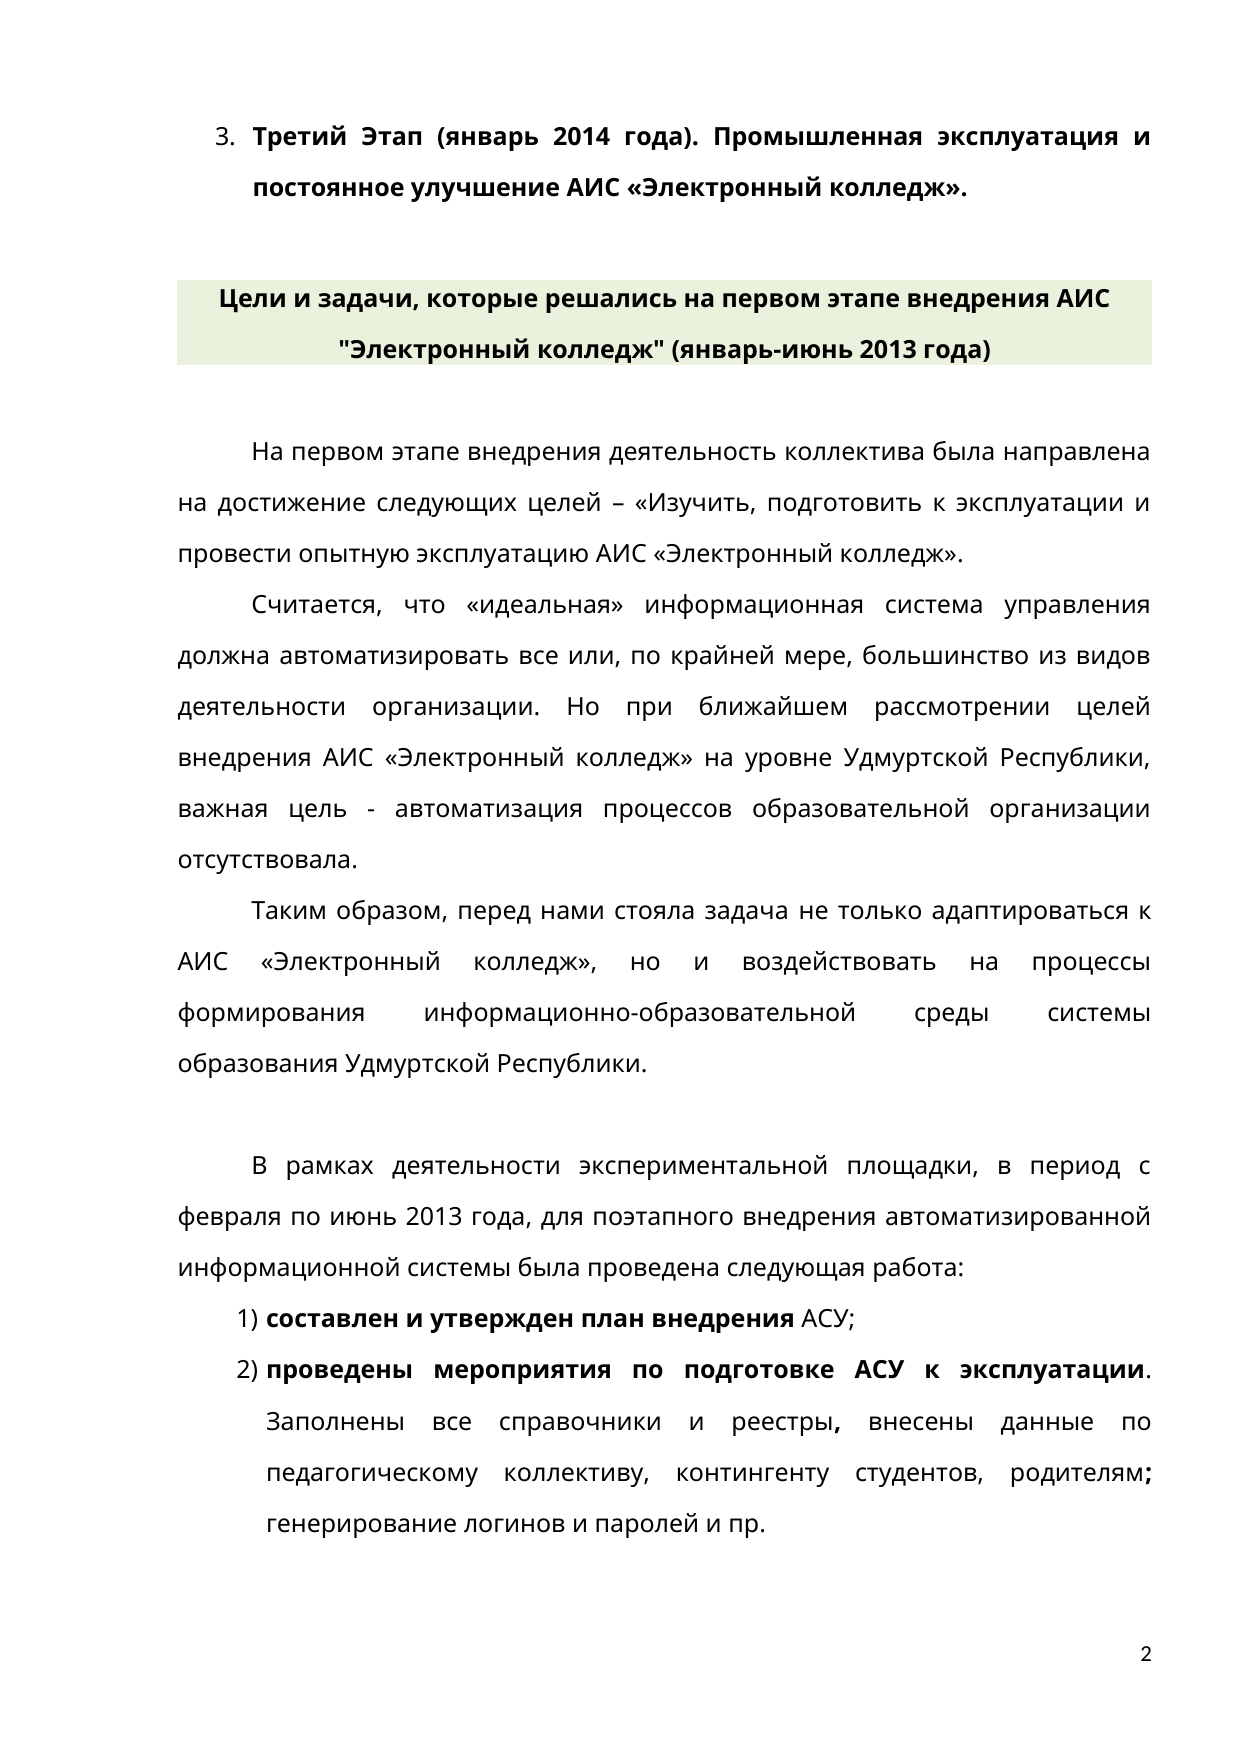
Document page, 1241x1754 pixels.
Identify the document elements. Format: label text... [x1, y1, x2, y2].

list составлен и утвержден план внедрения АСУ; [236, 1301, 1152, 1335]
text Считается, что «идеальная» информационная система управления должна автоматизировать все или, по крайней мере, большинство из видов деятельности организации. Но при ближайшем рассмотрении целей внедрения АИС «Электронный колледж» на уровне Удмуртской Республики, важная цель - автоматизация процессов образовательной организации отсутствовала. [177, 586, 1152, 876]
text Таким образом, перед нами стояла задача не только адаптироваться к АИС «Электронный колледж», но и воздействовать на процессы формирования информационно-образовательной среды системы образования Удмуртской Республики. [177, 893, 1152, 1080]
list проведены мероприятия по подготовке АСУ к эксплуатации. Заполнены все справочники и реестры, внесены данные по педагогическому коллективу, контингенту студентов, родителям; генерирование логинов и паролей и пр. [236, 1352, 1152, 1539]
text Цели и задачи, которые решались на первом этапе внедрения АИС "Электронный колледж" (январь-июнь 2013 года) [177, 280, 1152, 365]
list Третий Этап (январь 2014 года). Промышленная эксплуатация и постоянное улучшение АИС «Электронный колледж». [215, 118, 1152, 203]
text На первом этапе внедрения деятельность коллектива была направлена на достижение следующих целей – «Изучить, подготовить к эксплуатации и провести опытную эксплуатацию АИС «Электронный колледж». [177, 433, 1152, 569]
text В рамках деятельности экспериментальной площадки, в период с февраля по июнь 2013 года, для поэтапного внедрения автоматизированной информационной системы была проведена следующая работа: [177, 1148, 1152, 1284]
